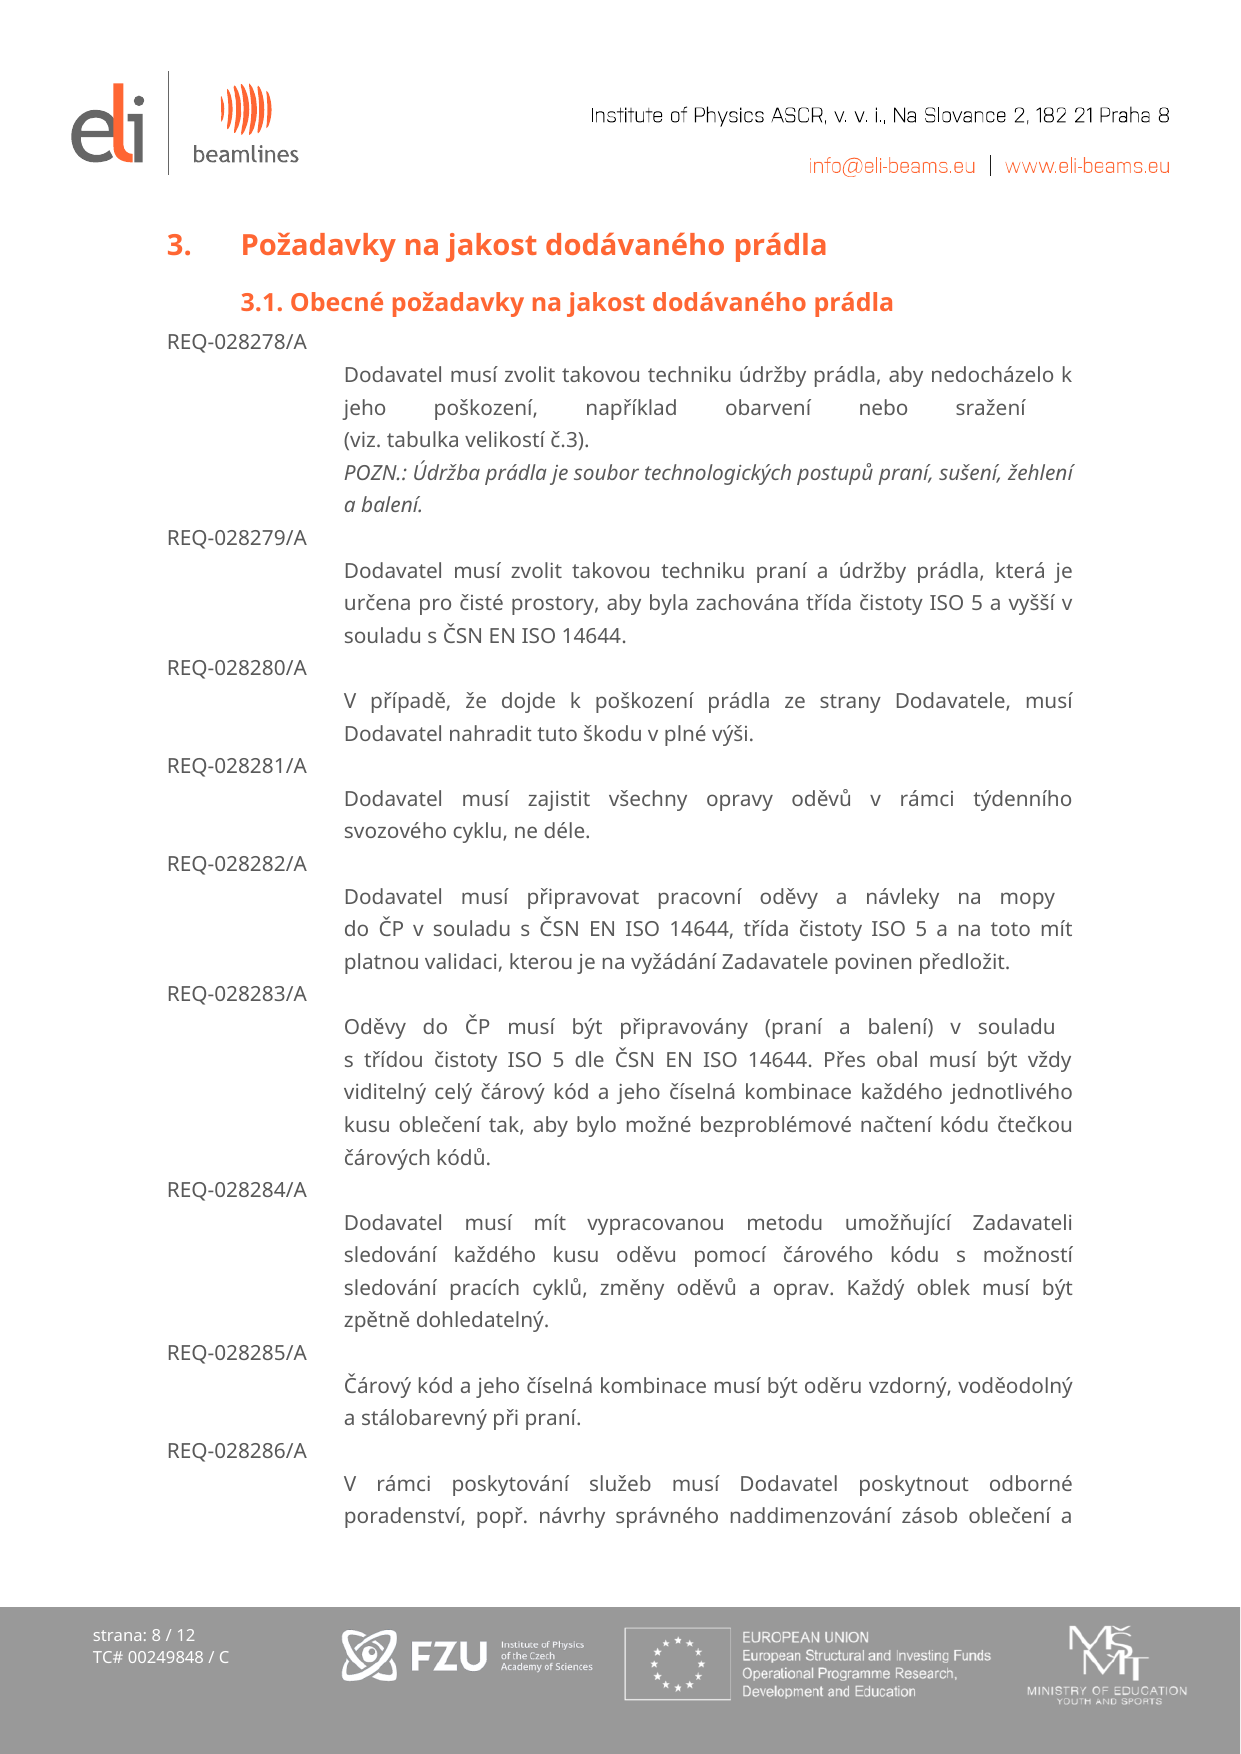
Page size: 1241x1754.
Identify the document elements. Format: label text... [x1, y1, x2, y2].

text Oděvy do ČP musí být připravovány (praní a balení) v souladu s třídou čistoty ISO 5 dle ČSN EN ISO 14644. Přes obal musí být vždy viditelný celý čárový kód a jeho číselná kombinace každého jednotlivého kusu oblečení tak, aby bylo možné bezproblémové načtení kódu čtečkou čárových kódů. [344, 1012, 1074, 1171]
text Dodavatel musí zajistit všechny opravy oděvů v rámci týdenního svozového cyklu, ne déle. [344, 784, 1074, 845]
text REQ-028280/A [167, 653, 1074, 682]
text REQ-028283/A [167, 979, 1074, 1008]
text Dodavatel musí zvolit takovou techniku údržby prádla, aby nedocházelo k jeho poškození, například obarvení nebo sražení (viz. tabulka velikostí č.3). [344, 360, 1074, 454]
text POZN.: Údržba prádla je soubor technologických postupů praní, sušení, žehlení a balení. [344, 458, 1074, 519]
text V případě, že dojde k poškození prádla ze strany Dodavatele, musí Dodavatel nahradit tuto škodu v plné výši. [344, 686, 1074, 747]
text REQ-028282/A [167, 849, 1074, 878]
text Dodavatel musí zvolit takovou techniku praní a údržby prádla, která je určena pro čisté prostory, aby byla zachována třída čistoty ISO 5 a vyšší v souladu s ČSN EN ISO 14644. [344, 556, 1074, 649]
text Dodavatel musí mít vypracovanou metodu umožňující Zadavateli sledování každého kusu oděvu pomocí čárového kódu s možností sledování pracích cyklů, změny oděvů a oprav. Každý oblek musí být zpětně dohledatelný. [344, 1208, 1074, 1334]
text REQ-028278/A [167, 327, 1074, 356]
subtitle 3.1. Obecné požadavky na jakost dodávaného prádla [167, 285, 1074, 319]
subtitle Požadavky na jakost dodávaného prádla [167, 224, 1074, 264]
text REQ-028285/A [167, 1338, 1074, 1367]
text REQ-028279/A [167, 523, 1074, 552]
text REQ-028286/A [167, 1436, 1074, 1464]
text REQ-028284/A [167, 1175, 1074, 1204]
text Čárový kód a jeho číselná kombinace musí být oděru vzdorný, voděodolný a stálobarevný při praní. [344, 1371, 1074, 1432]
text Dodavatel musí připravovat pracovní oděvy a návleky na mopy do ČP v souladu s ČSN EN ISO 14644, třída čistoty ISO 5 a na toto mít platnou validaci, kterou je na vyžádání Zadavatele povinen předložit. [344, 882, 1074, 975]
text REQ-028281/A [167, 751, 1074, 780]
picture [0, 1607, 1241, 1754]
